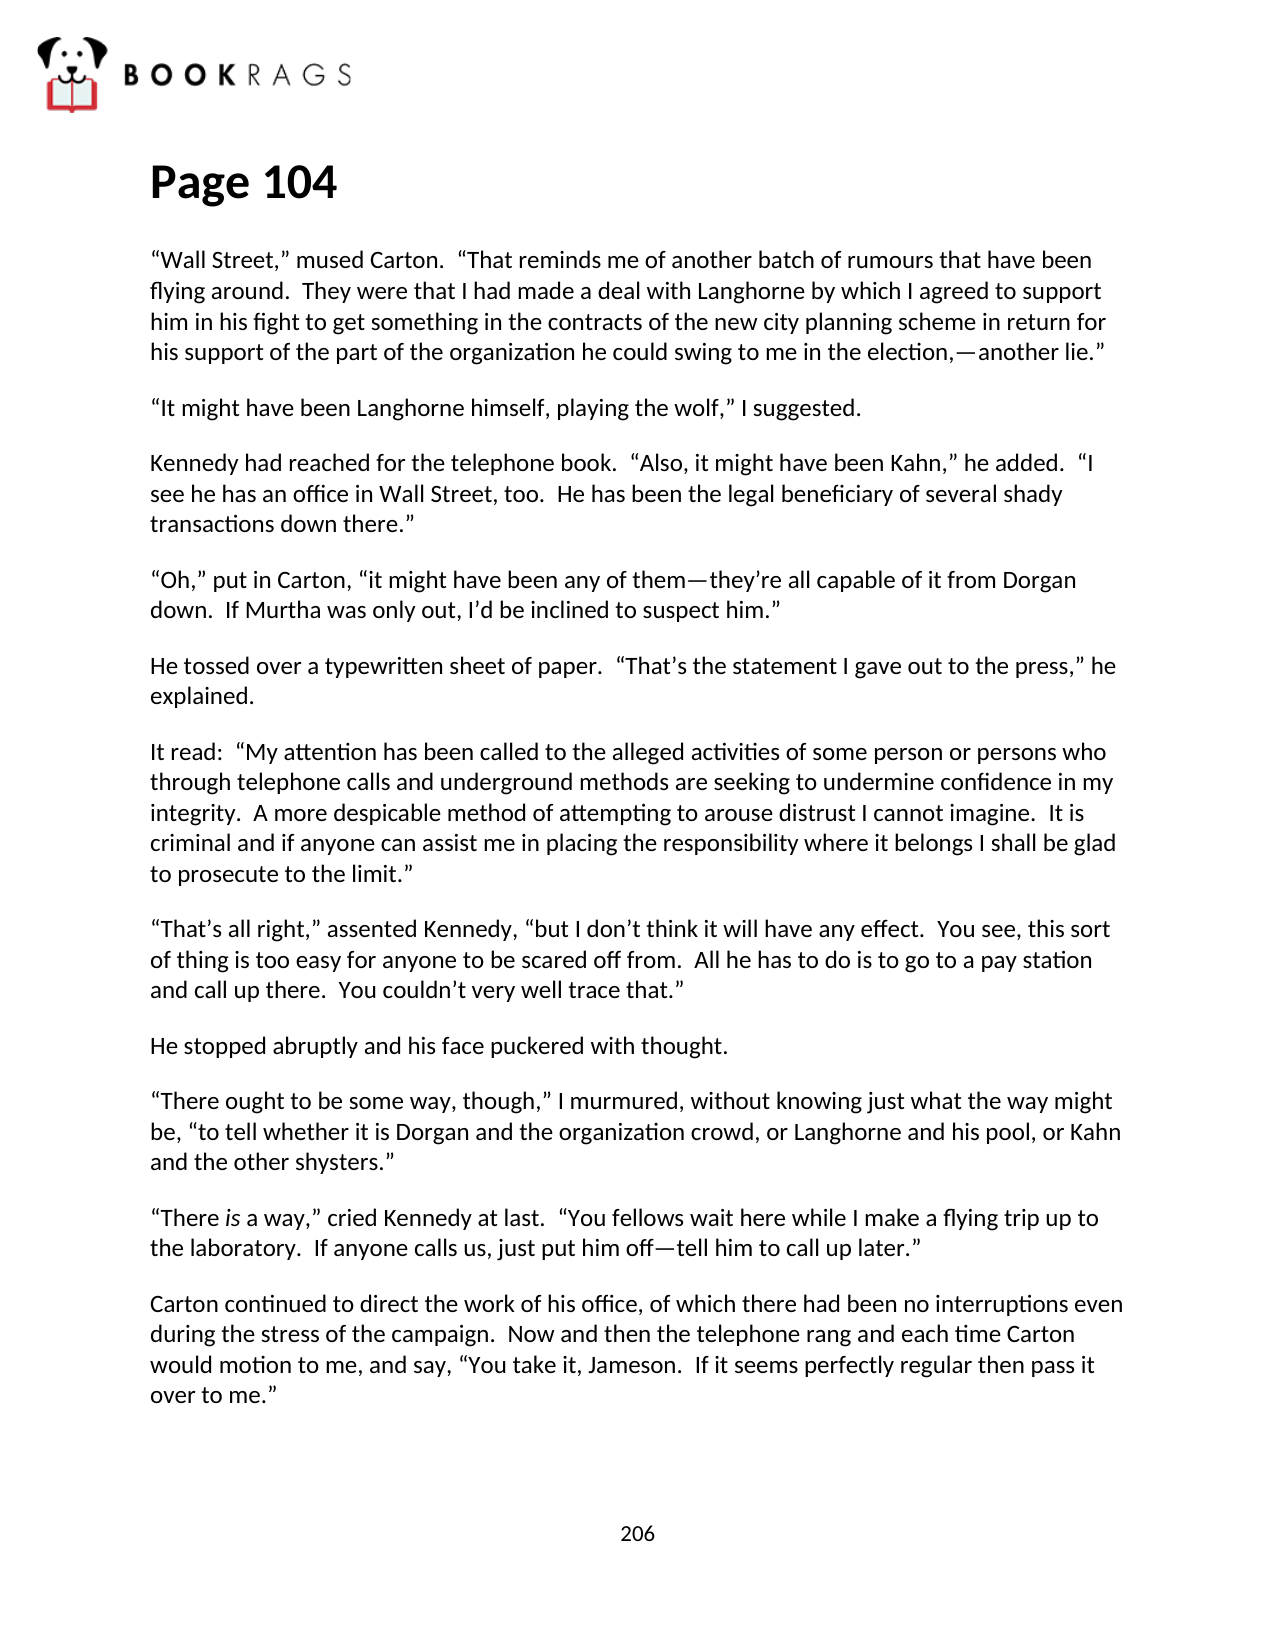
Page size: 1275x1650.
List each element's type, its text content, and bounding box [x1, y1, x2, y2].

picture [37, 37, 351, 113]
text “There is a way,” cried Kennedy at last. “You fellows wait here while I make a flying trip up to the laboratory. If anyone calls us, just put him off—­tell him to call up later.” [150, 1202, 1125, 1263]
text He stopped abruptly and his face puckered with thought. [150, 1030, 1125, 1061]
text He tossed over a typewritten sheet of paper. “That’s the statement I gave out to the press,” he explained. [150, 650, 1125, 711]
text “Oh,” put in Carton, “it might have been any of them—­they’re all capable of it from Dorgan down. If Murtha was only out, I’d be inclined to suspect him.” [150, 564, 1125, 625]
text “That’s all right,” assented Kennedy, “but I don’t think it will have any effect. You see, this sort of thing is too easy for anyone to be scared off from. All he has to do is to go to a pay station and call up there. You couldn’t very well trace that.” [150, 913, 1125, 1005]
text Page 104 [150, 150, 1125, 211]
text Carton continued to direct the work of his office, of which there had been no interruptions even during the stress of the campaign. Now and then the telephone rang and each time Carton would motion to me, and say, “You take it, Jameson. If it seems perfectly regular then pass it over to me.” [150, 1288, 1125, 1410]
text “It might have been Langhorne himself, playing the wolf,” I suggested. [150, 392, 1125, 422]
text Kennedy had reached for the telephone book. “Also, it might have been Kahn,” he added. “I see he has an office in Wall Street, too. He has been the legal beneficiary of several shady transactions down there.” [150, 447, 1125, 539]
text “Wall Street,” mused Carton. “That reminds me of another batch of rumours that have been flying around. They were that I had made a deal with Langhorne by which I agreed to support him in his fight to get something in the contracts of the new city planning scheme in return for his support of the part of the organization he could swing to me in the election,—­another lie.” [150, 244, 1125, 367]
text “There ought to be some way, though,” I murmured, without knowing just what the way might be, “to tell whether it is Dorgan and the organization crowd, or Langhorne and his pool, or Kahn and the other shysters.” [150, 1086, 1125, 1177]
text It read: “My attention has been called to the alleged activities of some person or persons who through telephone calls and underground methods are seeking to undermine confidence in my integrity. A more despicable method of attempting to arouse distrust I cannot imagine. It is criminal and if anyone can assist me in placing the responsibility where it belongs I shall be glad to prosecute to the limit.” [150, 736, 1125, 888]
